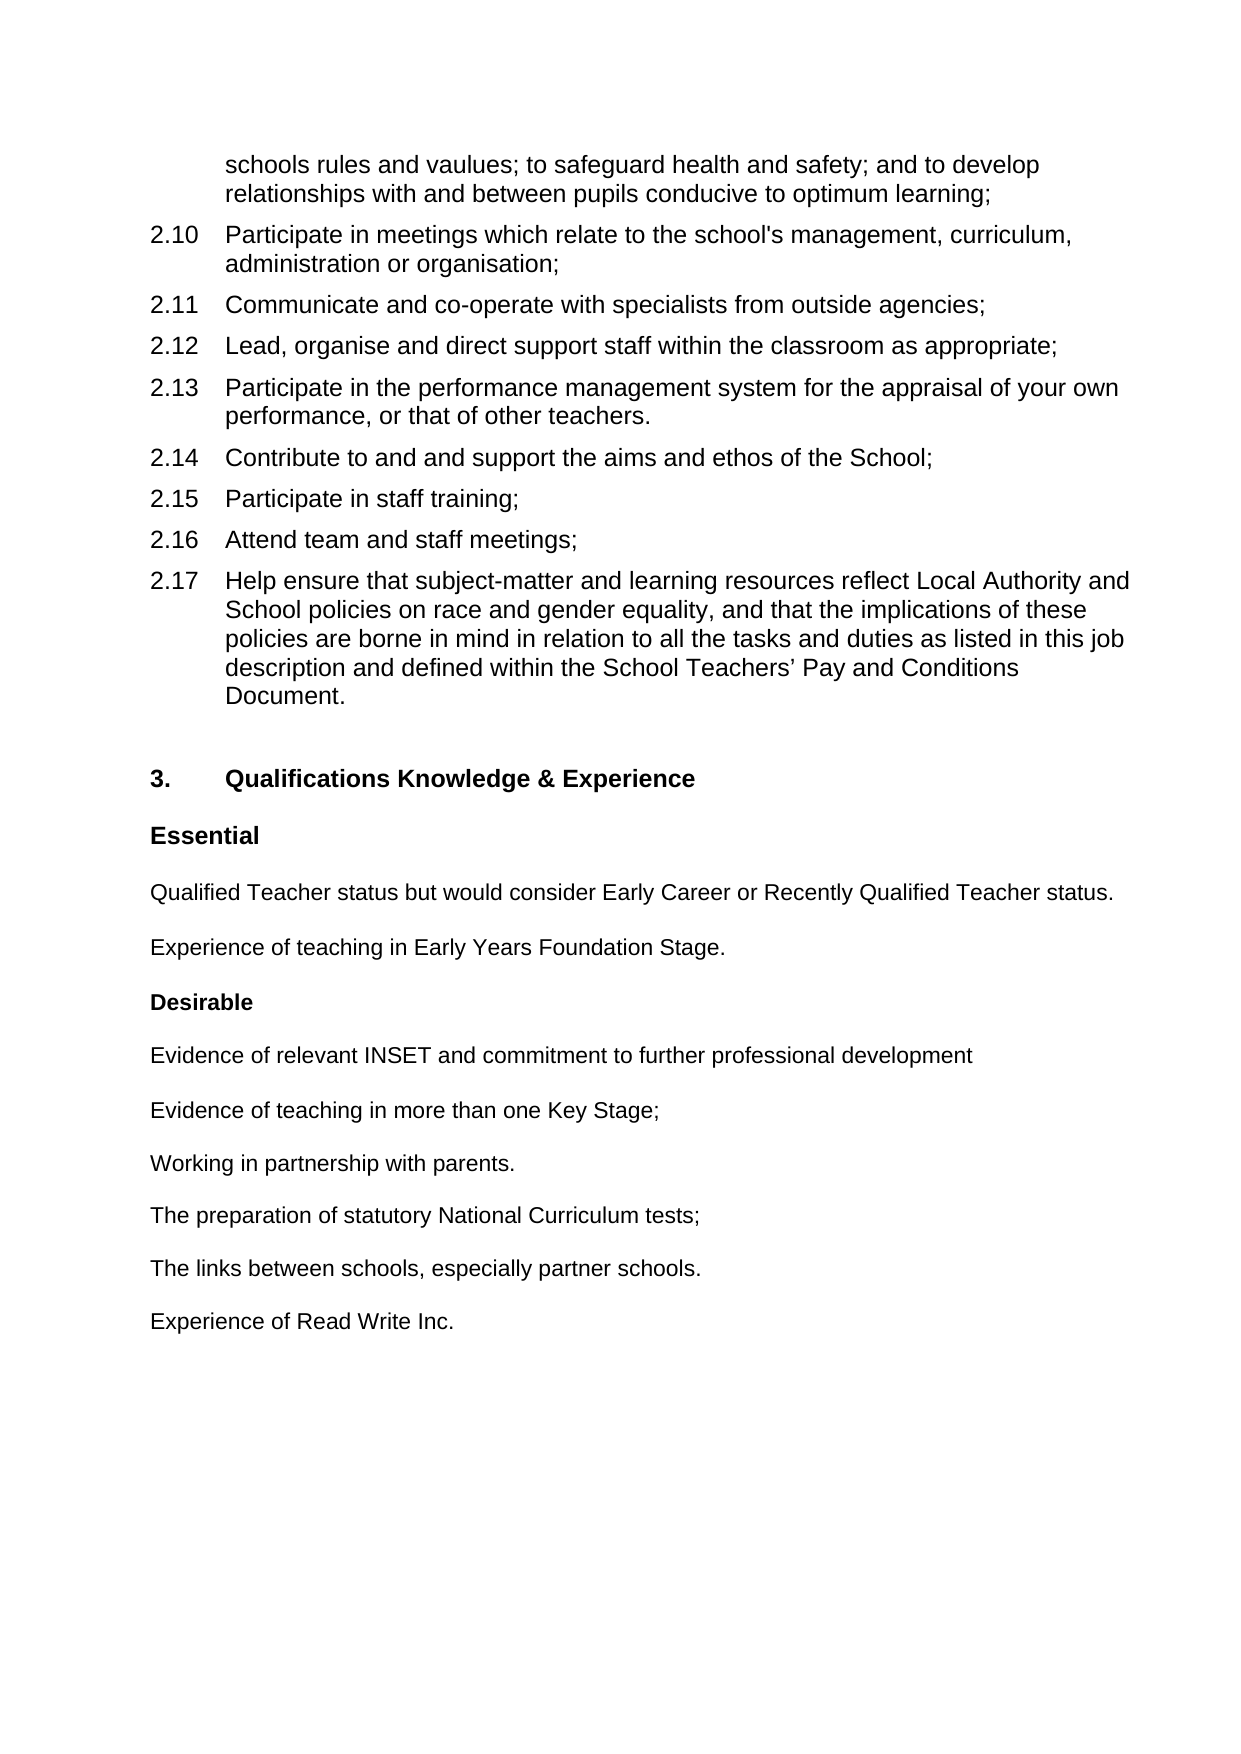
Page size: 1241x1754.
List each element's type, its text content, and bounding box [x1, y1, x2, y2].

list 2.11 Communicate and co-operate with specialists from outside agencies; [150, 290, 1135, 319]
list 2.14 Contribute to and and support the aims and ethos of the School; [150, 442, 1135, 471]
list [150, 150, 1135, 207]
text Experience of teaching in Early Years Foundation Stage. [150, 934, 1116, 960]
list 2.17 Help ensure that subject-matter and learning resources reflect Local Authority and School policies on race and gender equality, and that the implications of these policies are borne in mind in relation to all the tasks and duties as listed in this job description and defined within the School Teachers’ Pay and Conditions Document. [150, 566, 1135, 710]
list 2.12 Lead, organise and direct support staff within the classroom as appropriate; [150, 331, 1135, 360]
list 2.15 Participate in staff training; [150, 484, 1135, 512]
list 2.10 Participate in meetings which relate to the school's management, curriculum, administration or organisation; [150, 220, 1135, 277]
list 2.13 Participate in the performance management system for the appraisal of your own performance, or that of other teachers. [150, 372, 1135, 430]
text The preparation of statutory National Curriculum tests; [150, 1202, 1135, 1228]
text 3. Qualifications Knowledge & Experience [150, 764, 1116, 792]
text The links between schools, especially partner schools. [150, 1255, 1116, 1281]
text Evidence of relevant INSET and commitment to further professional development [150, 1042, 1116, 1068]
text Experience of Read Write Inc. [150, 1308, 1116, 1334]
text Qualified Teacher status but would consider Early Career or Recently Qualified Teacher status. [150, 879, 1116, 905]
text tial [150, 821, 1116, 850]
text Evidence of teaching in more than one Key Stage; [150, 1097, 1135, 1123]
list 2.16 Attend team and staff meetings; [150, 525, 1135, 554]
text Desirable [150, 989, 1116, 1015]
text Working in partnership with parents. [150, 1149, 1116, 1176]
